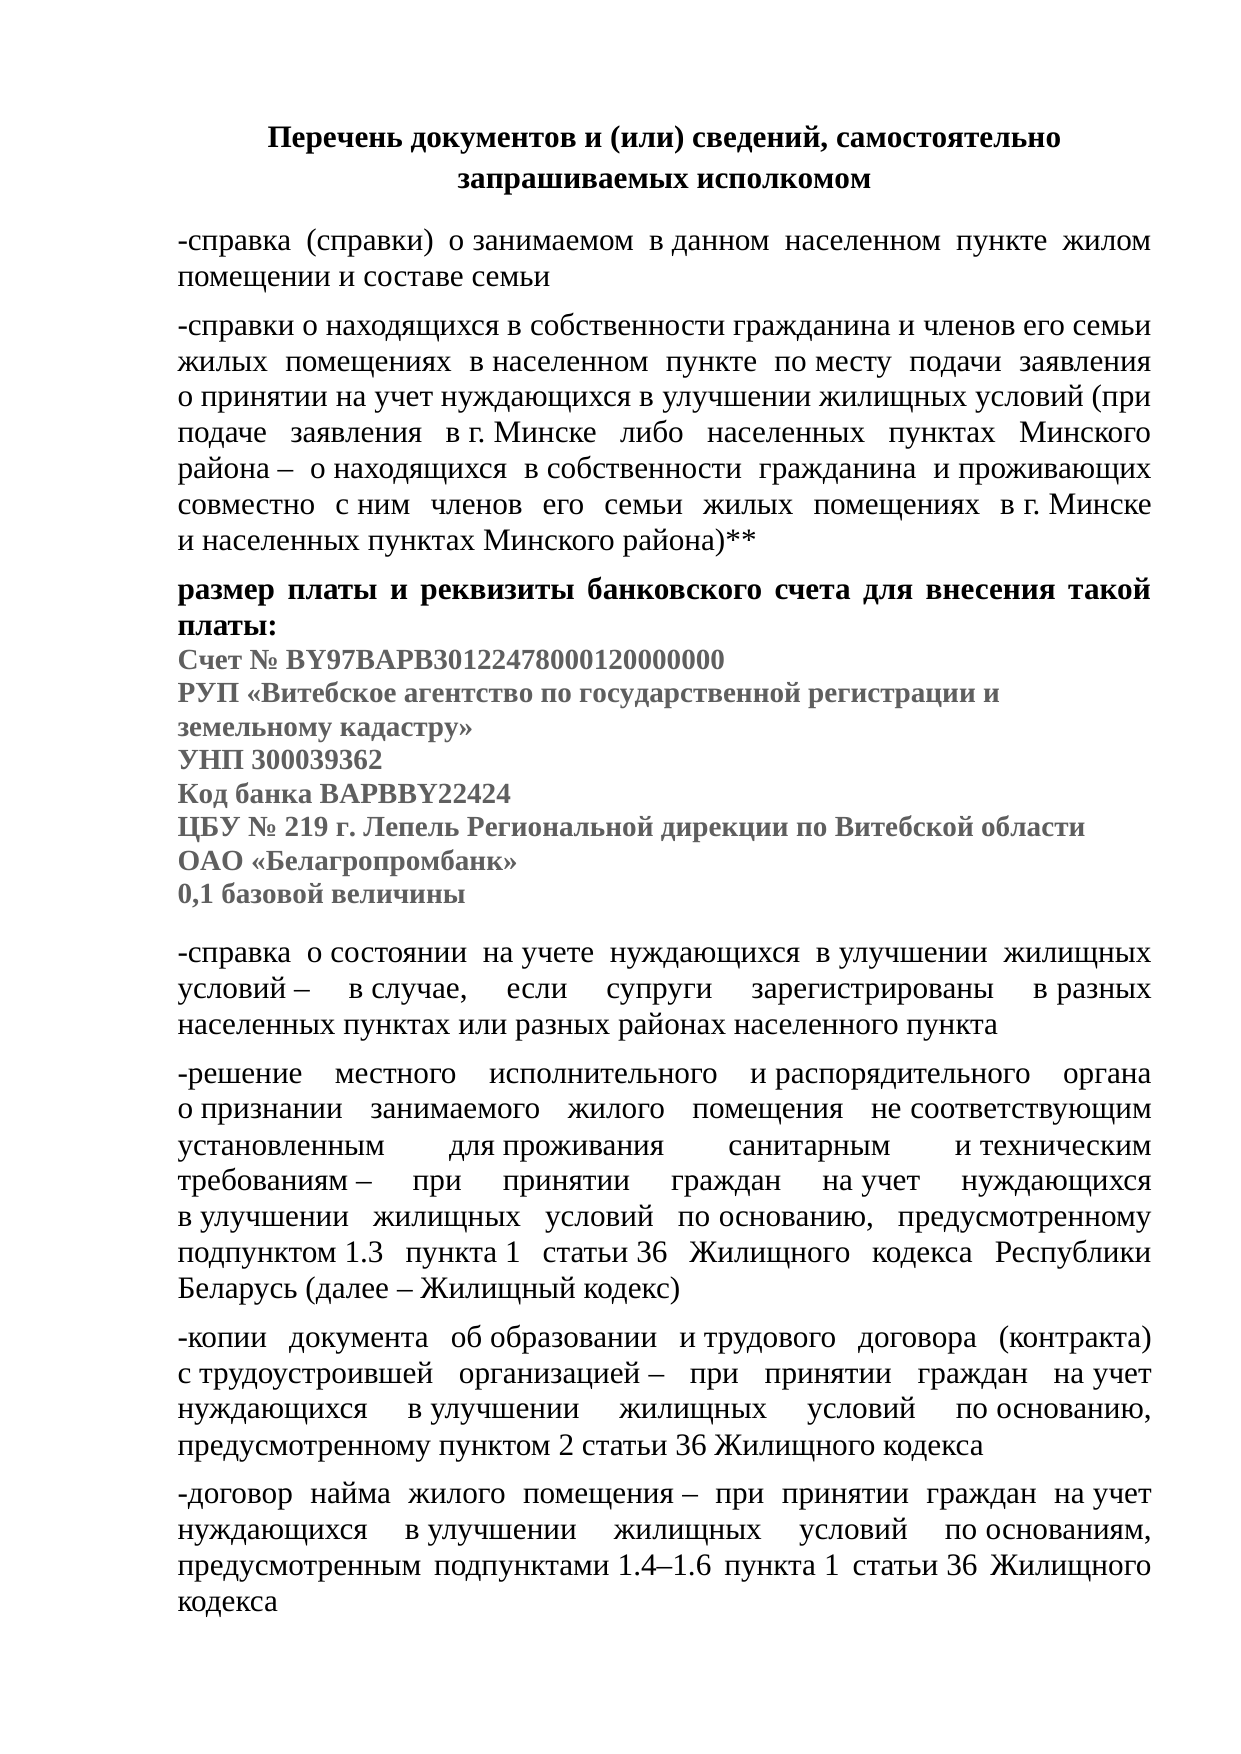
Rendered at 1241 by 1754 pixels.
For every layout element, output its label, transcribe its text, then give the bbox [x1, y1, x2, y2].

text -справка о состоянии на учете нуждающихся в улучшении жилищных условий – в случае, если супруги зарегистрированы в разных населенных пунктах или разных районах населенного пункта [177, 933, 1152, 1041]
text Счет № BY97BАРВ30122478000120000000 РУП «Витебское агентство по государственной регистрации и земельному кадастру» УНП 300039362 Код банка ВАРВВY22424 ЦБУ № 219 г. Лепель Региональной дирекции по Витебской области ОАО «Белагропромбанк» 0,1 базовой величины [177, 642, 1152, 910]
text -договор найма жилого помещения – при принятии граждан на учет нуждающихся в улучшении жилищных условий по основаниям, предусмотренным подпунктами 1.4–1.6 пункта 1 статьи 36 Жилищного кодекса [177, 1474, 1152, 1618]
text размер платы и реквизиты банковского счета для внесения такой платы: [177, 570, 1152, 642]
text Перечень документов и (или) сведений, самостоятельно запрашиваемых исполкомом [177, 118, 1152, 195]
text -справка (справки) о занимаемом в данном населенном пункте жилом помещении и составе семьи [177, 221, 1152, 293]
text -решение местного исполнительного и распорядительного органа о признании занимаемого жилого помещения не соответствующим установленным для проживания санитарным и техническим требованиям – при принятии граждан на учет нуждающихся в улучшении жилищных условий по основанию, предусмотренному подпунктом 1.3 пункта 1 статьи 36 Жилищного кодекса Республики Беларусь (далее – Жилищный кодекс) [177, 1054, 1152, 1305]
text -копии документа об образовании и трудового договора (контракта) с трудоустроившей организацией – при принятии граждан на учет нуждающихся в улучшении жилищных условий по основанию, предусмотренному пунктом 2 статьи 36 Жилищного кодекса [177, 1318, 1152, 1462]
text -справки о находящихся в собственности гражданина и членов его семьи жилых помещениях в населенном пункте по месту подачи заявления о принятии на учет нуждающихся в улучшении жилищных условий (при подаче заявления в г. Минске либо населенных пунктах Минского района – о находящихся в собственности гражданина и проживающих совместно с ним членов его семьи жилых помещениях в г. Минске и населенных пунктах Минского района)** [177, 306, 1152, 557]
